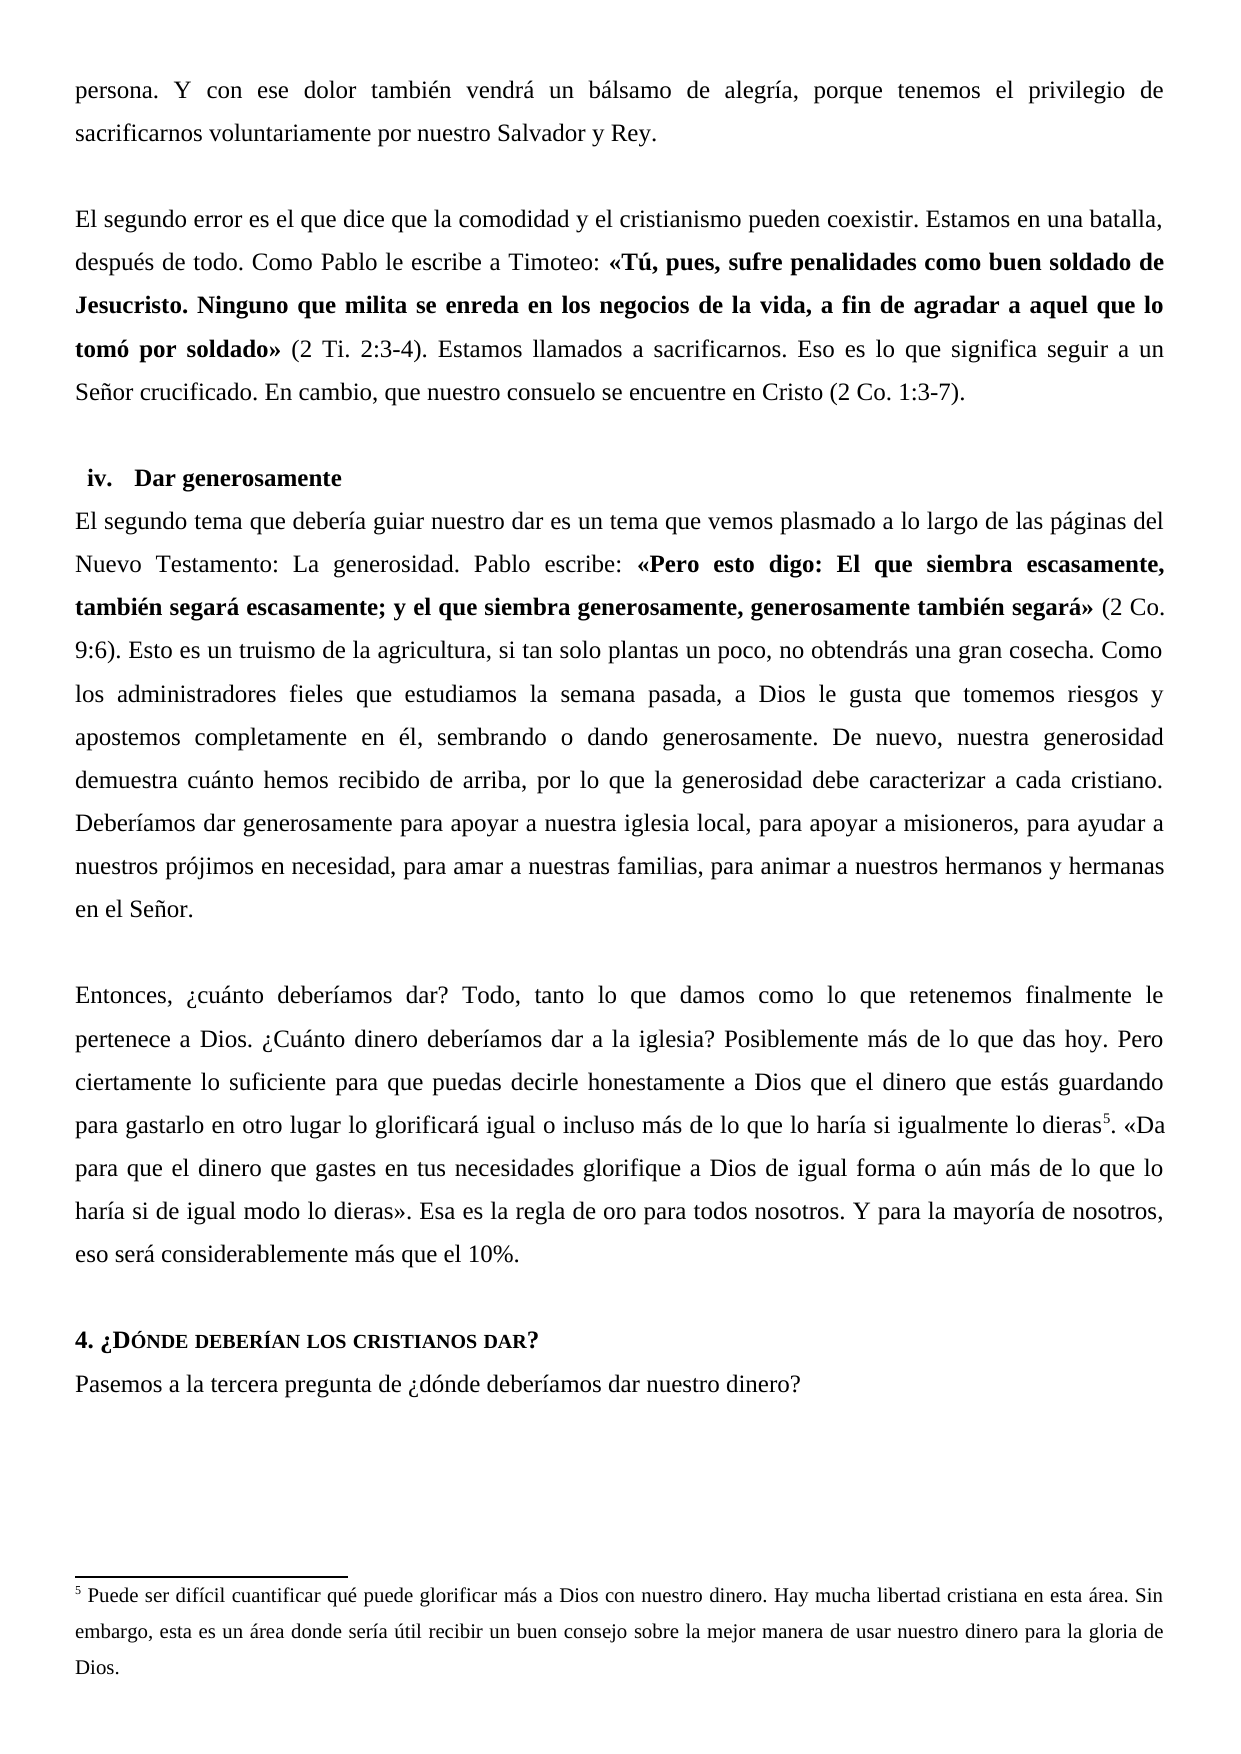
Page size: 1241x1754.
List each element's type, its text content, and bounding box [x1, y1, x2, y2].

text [75, 75, 1165, 147]
text Pasemos a la tercera pregunta de ¿dónde deberíamos dar nuestro dinero? [75, 1369, 1165, 1397]
subtitle 4. ¿Dónde deberían los cristianos dar? [75, 1326, 1165, 1354]
text El segundo tema que debería guiar nuestro dar es un tema que vemos plasmado a lo largo de las páginas del Nuevo Testamento: La generosidad. Pablo escribe: «Pero esto digo: El que siembra escasamente, también segará escasamente; y el que siembra generosamente, generosamente también segará» (2 Co. 9:6). Esto es un truismo de la agricultura, si tan solo plantas un poco, no obtendrás una gran cosecha. Como los administradores fieles que estudiamos la semana pasada, a Dios le gusta que tomemos riesgos y apostemos completamente en él, sembrando o dando generosamente. De nuevo, nuestra generosidad demuestra cuánto hemos recibido de arriba, por lo que la generosidad debe caracterizar a cada cristiano. Deberíamos dar generosamente para apoyar a nuestra iglesia local, para apoyar a misioneros, para ayudar a nuestros prójimos en necesidad, para amar a nuestras familias, para animar a nuestros hermanos y hermanas en el Señor. [75, 506, 1165, 923]
text Entonces, ¿cuánto deberíamos dar? Todo, tanto lo que damos como lo que retenemos finalmente le pertenece a Dios. ¿Cuánto dinero deberíamos dar a la iglesia? Posiblemente más de lo que das hoy. Pero ciertamente lo suficiente para que puedas decirle honestamente a Dios que el dinero que estás guardando para gastarlo en otro lugar lo glorificará igual o incluso más de lo que lo haría si igualmente lo dieras. «Da para que el dinero que gastes en tus necesidades glorifique a Dios de igual forma o aún más de lo que lo haría si de igual modo lo dieras». Esa es la regla de oro para todos nosotros. Y para la mayoría de nosotros, eso será considerablemente más que el 10%. [75, 981, 1165, 1268]
list Dar generosamente [112, 463, 1165, 492]
text El segundo error es el que dice que la comodidad y el cristianismo pueden coexistir. Estamos en una batalla, después de todo. Como Pablo le escribe a Timoteo: «Tú, pues, sufre penalidades como buen soldado de Jesucristo. Ninguno que milita se enreda en los negocios de la vida, a fin de agradar a aquel que lo tomó por soldado» (2 Ti. 2:3-4). Estamos llamados a sacrificarnos. Eso es lo que significa seguir a un Señor crucificado. En cambio, que nuestro consuelo se encuentre en Cristo (2 Co. 1:3-7). [75, 204, 1165, 406]
